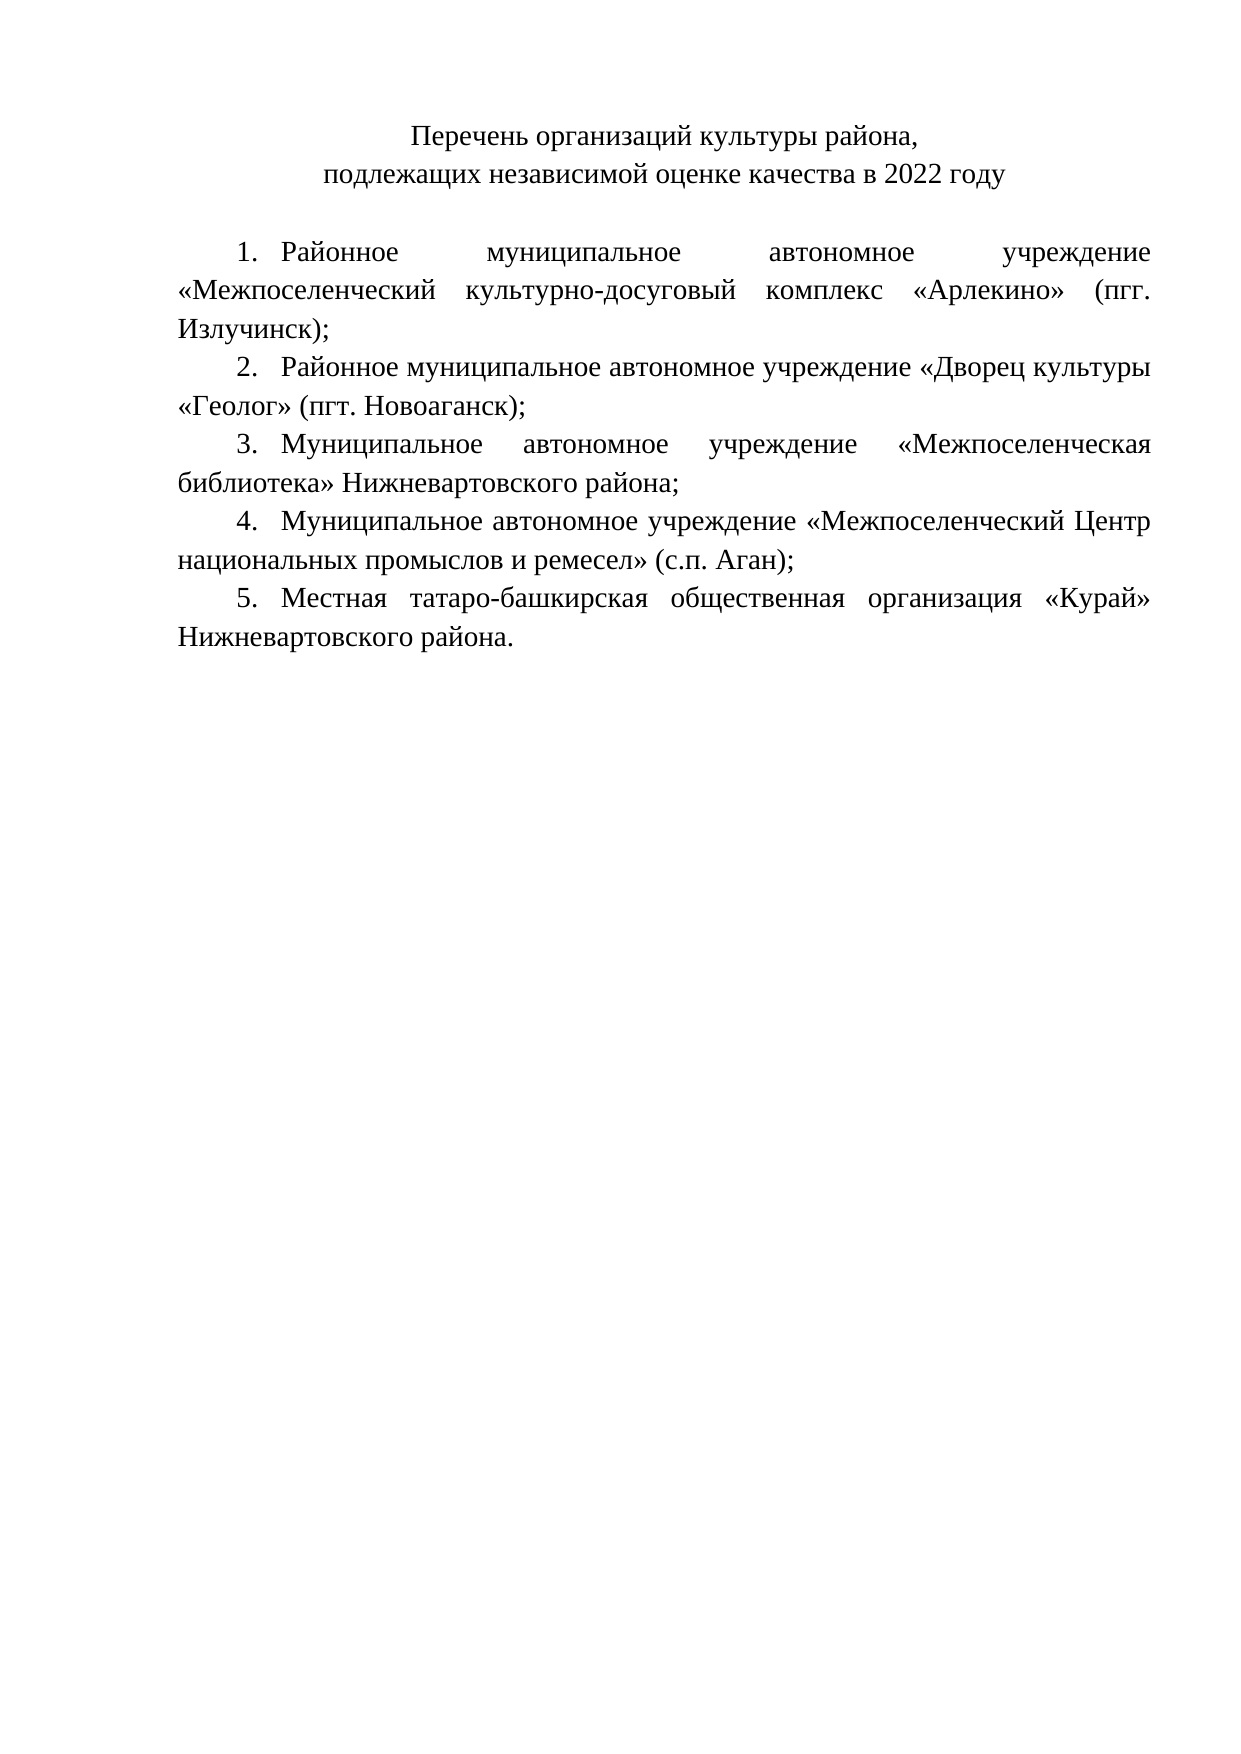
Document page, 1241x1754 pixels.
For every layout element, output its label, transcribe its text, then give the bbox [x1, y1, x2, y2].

text 2. Районное муниципальное автономное учреждение «Дворец культуры «Геолог» (пгт. Новоаганск); [177, 349, 1152, 421]
text 5. Местная татаро-башкирская общественная организация «Курай» Нижневартовского района. [177, 581, 1152, 653]
text подлежащих независимой оценке качества в 2022 году [177, 157, 1152, 190]
text 1. Районное муниципальное автономное учреждение «Межпоселенческий культурно-досуговый комплекс «Арлекино» (пгг. Излучинск); [177, 234, 1152, 344]
text 4. Муниципальное автономное учреждение «Межпоселенческий Центр национальных промыслов и ремесел» (с.п. Аган); [177, 503, 1152, 576]
text 3. Муниципальное автономное учреждение «Межпоселенческая библиотека» Нижневартовского района; [177, 426, 1152, 498]
text Перечень организаций культуры района, [177, 118, 1152, 152]
